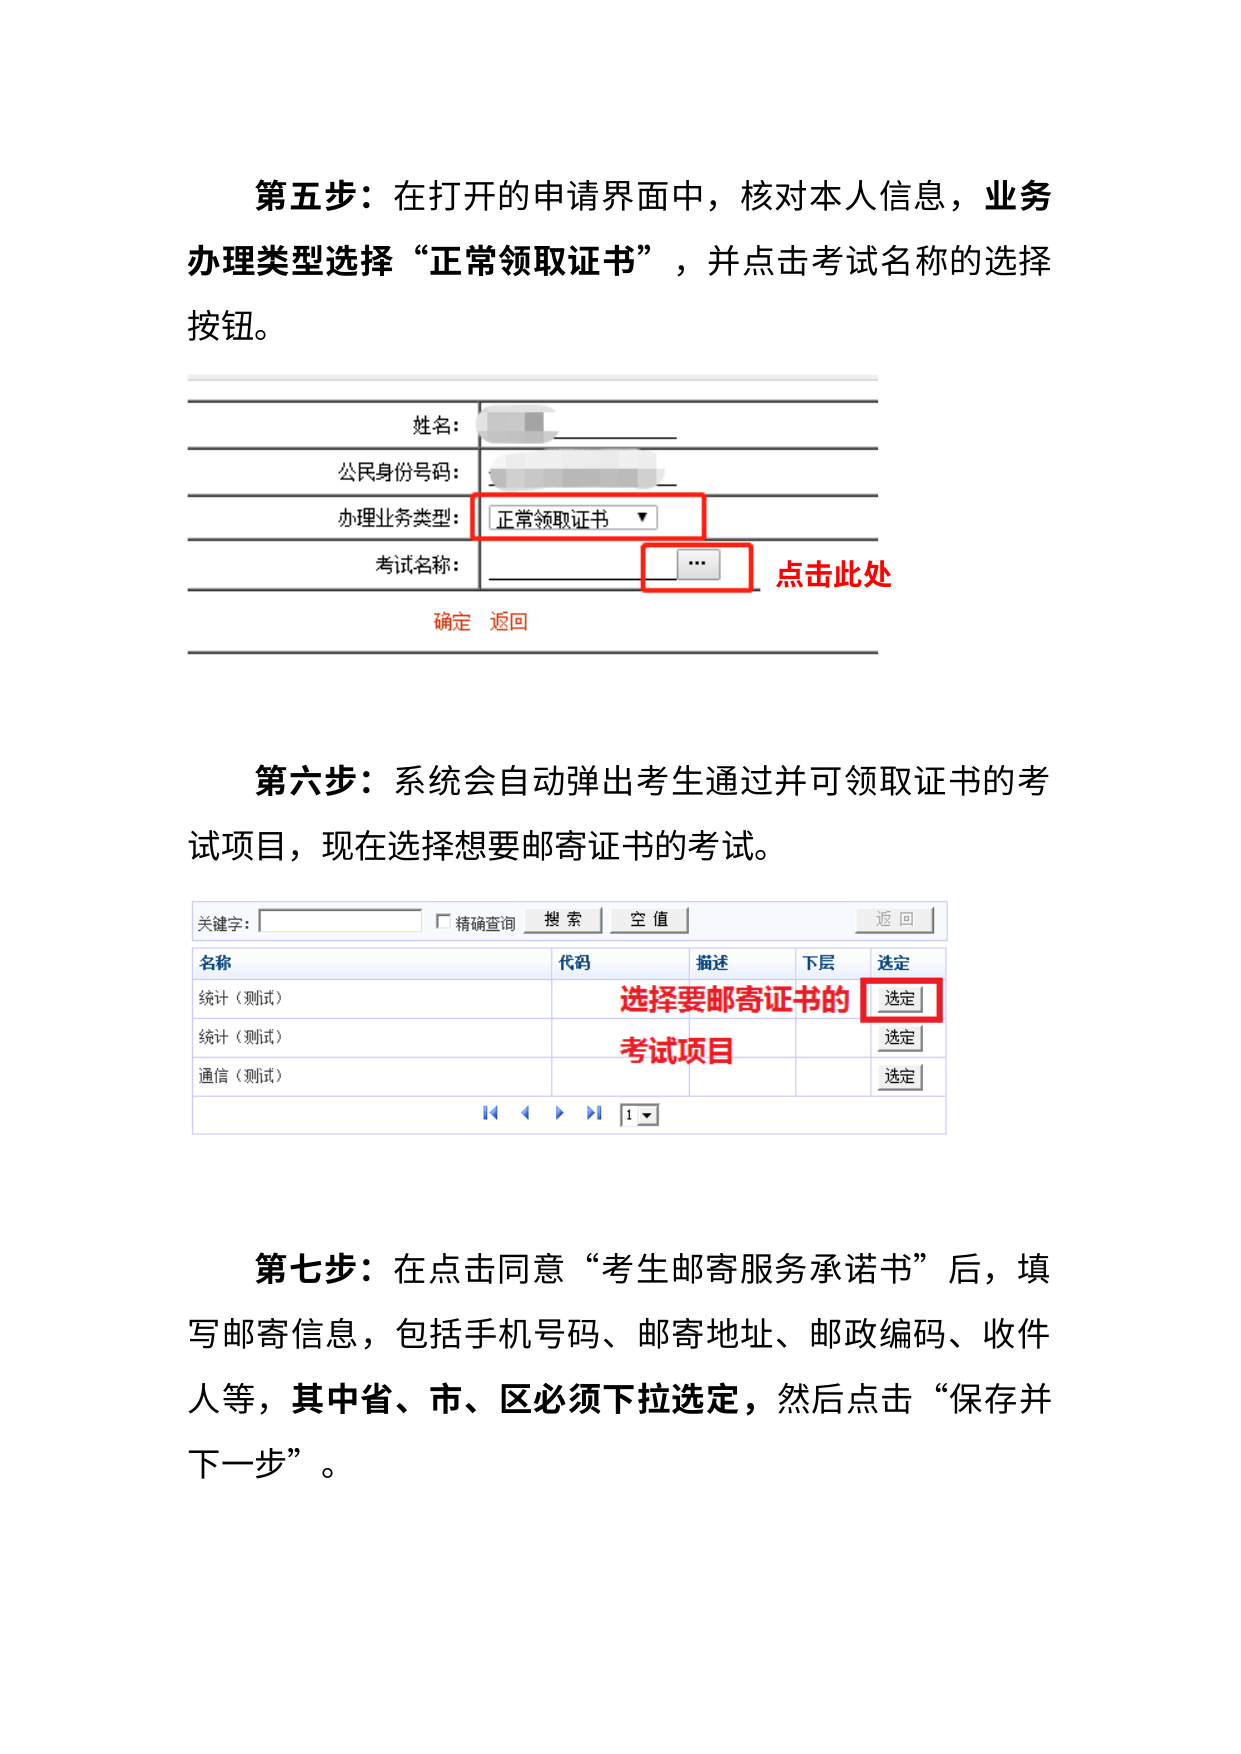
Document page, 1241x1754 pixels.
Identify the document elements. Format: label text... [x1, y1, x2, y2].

text 第六步：系统会自动弹出考生通过并可领取证书的考试项目，现在选择想要邮寄证书的考试。 [187, 747, 1053, 877]
text 第五步：在打开的申请界面中，核对本人信息，业务办理类型选择“正常领取证书”，并点击考试名称的选择按钮。 [187, 162, 1053, 357]
picture [187, 357, 879, 665]
picture [187, 877, 958, 1141]
text 第七步：在点击同意“考生邮寄服务承诺书”后，填写邮寄信息，包括手机号码、邮寄地址、邮政编码、收件人等，其中省、市、区必须下拉选定，然后点击“保存并下一步”。 [187, 1234, 1053, 1494]
